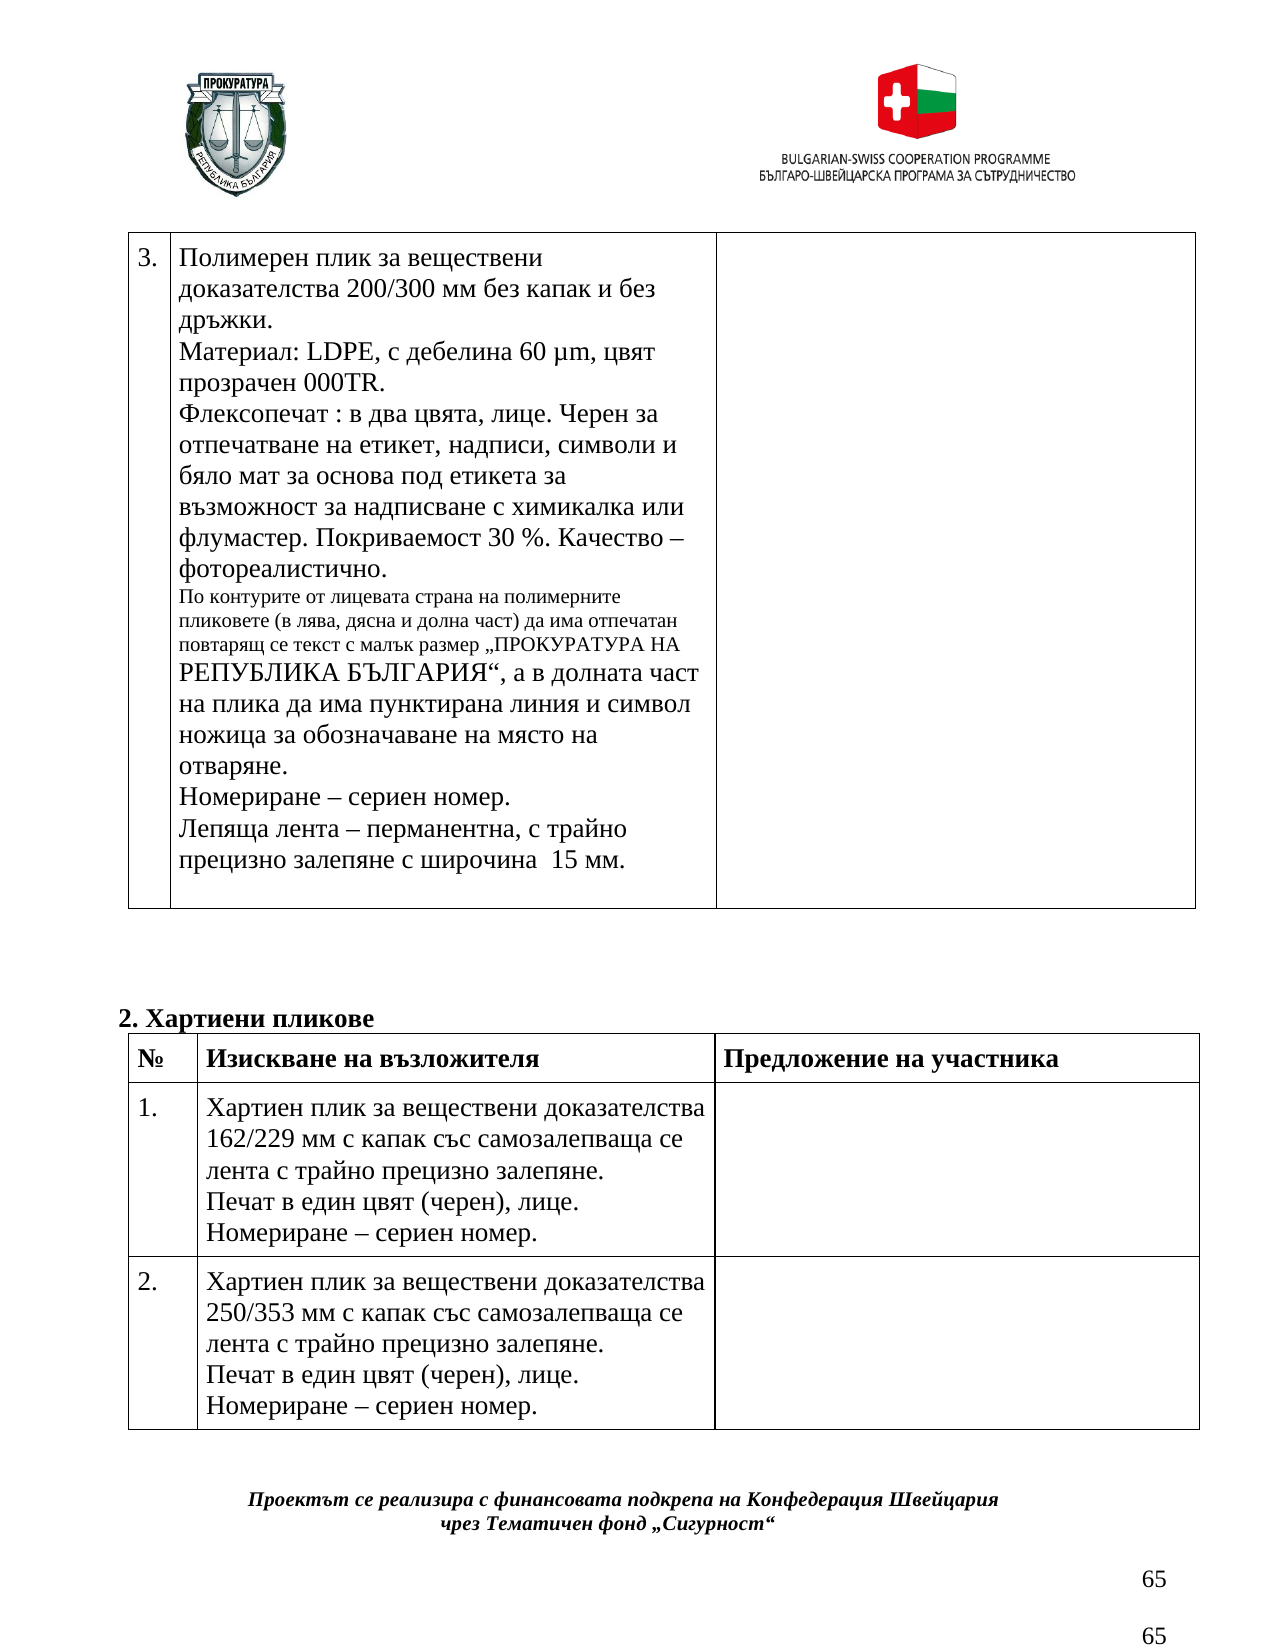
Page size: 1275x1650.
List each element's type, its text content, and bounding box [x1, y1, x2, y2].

table_cell Полимерен плик за веществени доказателства 200/300 мм без капак и без дръжки. Материал: LDPE, с дебелина 60 µm, цвят прозрачен 000TR. Флексопечат : в два цвята, лице. Черен за отпечатване на етикет, надписи, символи и бяло мат за основа под етикета за възможност за надписване с химикалка или флумастер. Покриваемост 30 %. Качество – фотореалистично. По контурите от лицевата страна на полимерните пликовете (в лява, дясна и долна част) да има отпечатан повтарящ се текст с малък размер „ПРОКУРАТУРА НА РЕПУБЛИКА БЪЛГАРИЯ“, а в долната част на плика да има пунктирана линия и символ ножица за обозначаване на място на отваряне. Номериране – сериен номер. Лепяща лента – перманентна, с трайно прецизно залепяне с широчина 15 мм. [171, 233, 716, 908]
text 2. Хартиени пликове [118, 1002, 1167, 1033]
picture [180, 70, 289, 203]
table_cell [717, 233, 1195, 908]
table_cell [716, 1083, 1199, 1256]
table_cell [716, 1257, 1199, 1429]
table_header № [129, 1034, 197, 1082]
table_cell 1. [129, 1083, 197, 1256]
table_cell 3. [129, 233, 170, 908]
table_header Предложение на участника [716, 1034, 1199, 1082]
table_cell Хартиен плик за веществени доказателства 250/353 мм с капак със самозалепваща се лента с трайно прецизно залепяне. Печат в един цвят (черен), лице. Номериране – сериен номер. [198, 1257, 714, 1429]
table_cell 2. [129, 1257, 197, 1429]
table_header Изискване на възложителя [198, 1034, 714, 1082]
picture [738, 44, 1100, 203]
table_cell Хартиен плик за веществени доказателства 162/229 мм с капак със самозалепваща се лента с трайно прецизно залепяне. Печат в един цвят (черен), лице. Номериране – сериен номер. [198, 1083, 714, 1256]
